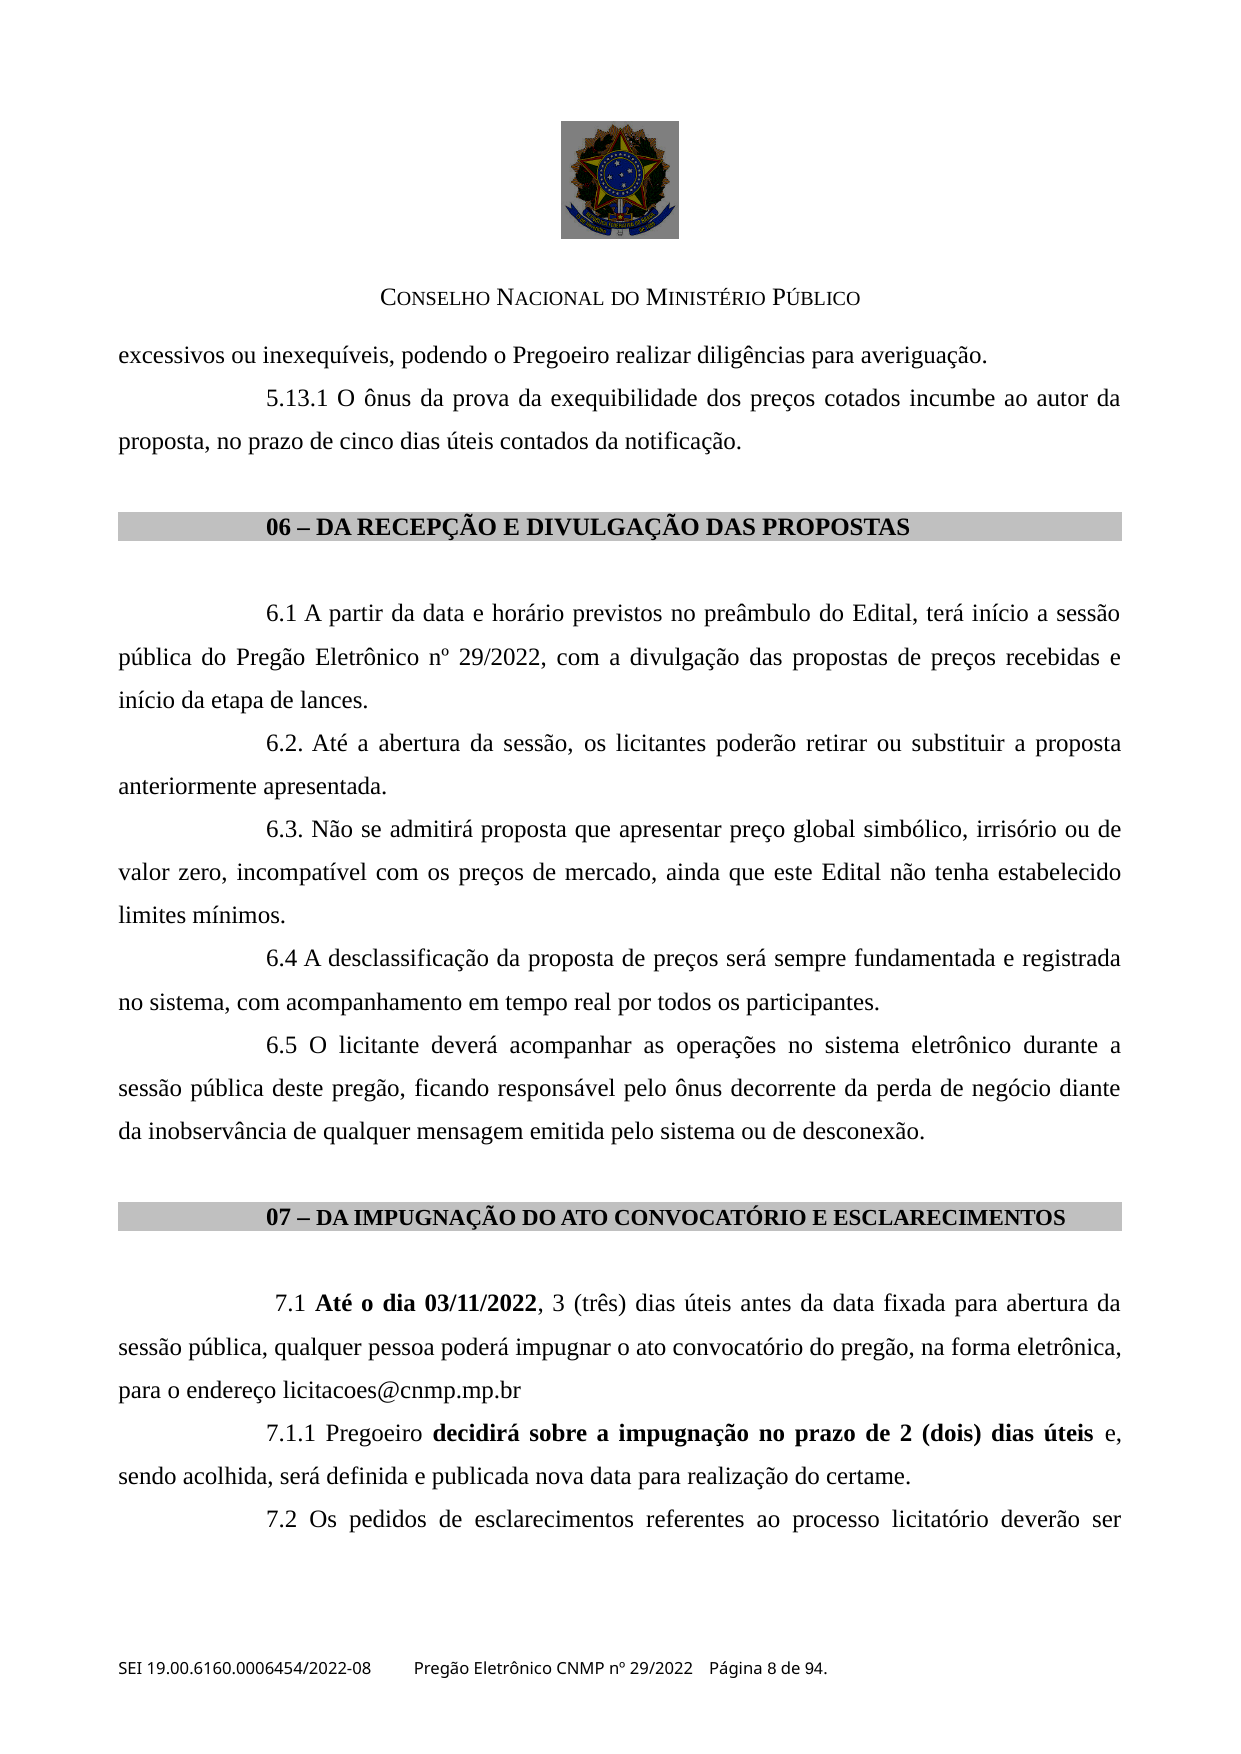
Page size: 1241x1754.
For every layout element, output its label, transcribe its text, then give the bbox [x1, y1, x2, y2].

text 6.1 A partir da data e horário previstos no preâmbulo do Edital, terá início a sessão pública do Pregão Eletrônico nº 29/2022, com a divulgação das propostas de preços recebidas e início da etapa de lances. [118, 598, 1122, 713]
text 6.4 A desclassificação da proposta de preços será sempre fundamentada e registrada no sistema, com acompanhamento em tempo real por todos os participantes. [118, 943, 1122, 1015]
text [118, 340, 1122, 368]
text 7.1 Até o dia 03/11/2022, 3 (três) dias úteis antes da data fixada para abertura da sessão pública, qualquer pessoa poderá impugnar o ato convocatório do pregão, na forma eletrônica, para o endereço licitacoes@cnmp.mp.br [118, 1288, 1122, 1403]
text 5.13.1 O ônus da prova da exequibilidade dos preços cotados incumbe ao autor da proposta, no prazo de cinco dias úteis contados da notificação. [118, 383, 1122, 455]
text 6.2. Até a abertura da sessão, os licitantes poderão retirar ou substituir a proposta anteriormente apresentada. [118, 728, 1122, 800]
text 7.1.1 Pregoeiro decidirá sobre a impugnação no prazo de 2 (dois) dias úteis e, sendo acolhida, será definida e publicada nova data para realização do certame. [118, 1418, 1122, 1490]
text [118, 1504, 1122, 1533]
text 6.3. Não se admitirá proposta que apresentar preço global simbólico, irrisório ou de valor zero, incompatível com os preços de mercado, ainda que este Edital não tenha estabelecido limites mínimos. [118, 814, 1122, 929]
subtitle 07 – DA IMPUGNAÇÃO DO ATO CONVOCATÓRIO E ESCLARECIMENTOS [118, 1202, 1122, 1231]
subtitle 06 – DA RECEPÇÃO E DIVULGAÇÃO DAS PROPOSTAS [118, 512, 1122, 541]
text 6.5 O licitante deverá acompanhar as operações no sistema eletrônico durante a sessão pública deste pregão, ficando responsável pelo ônus decorrente da perda de negócio diante da inobservância de qualquer mensagem emitida pelo sistema ou de desconexão. [118, 1030, 1122, 1145]
